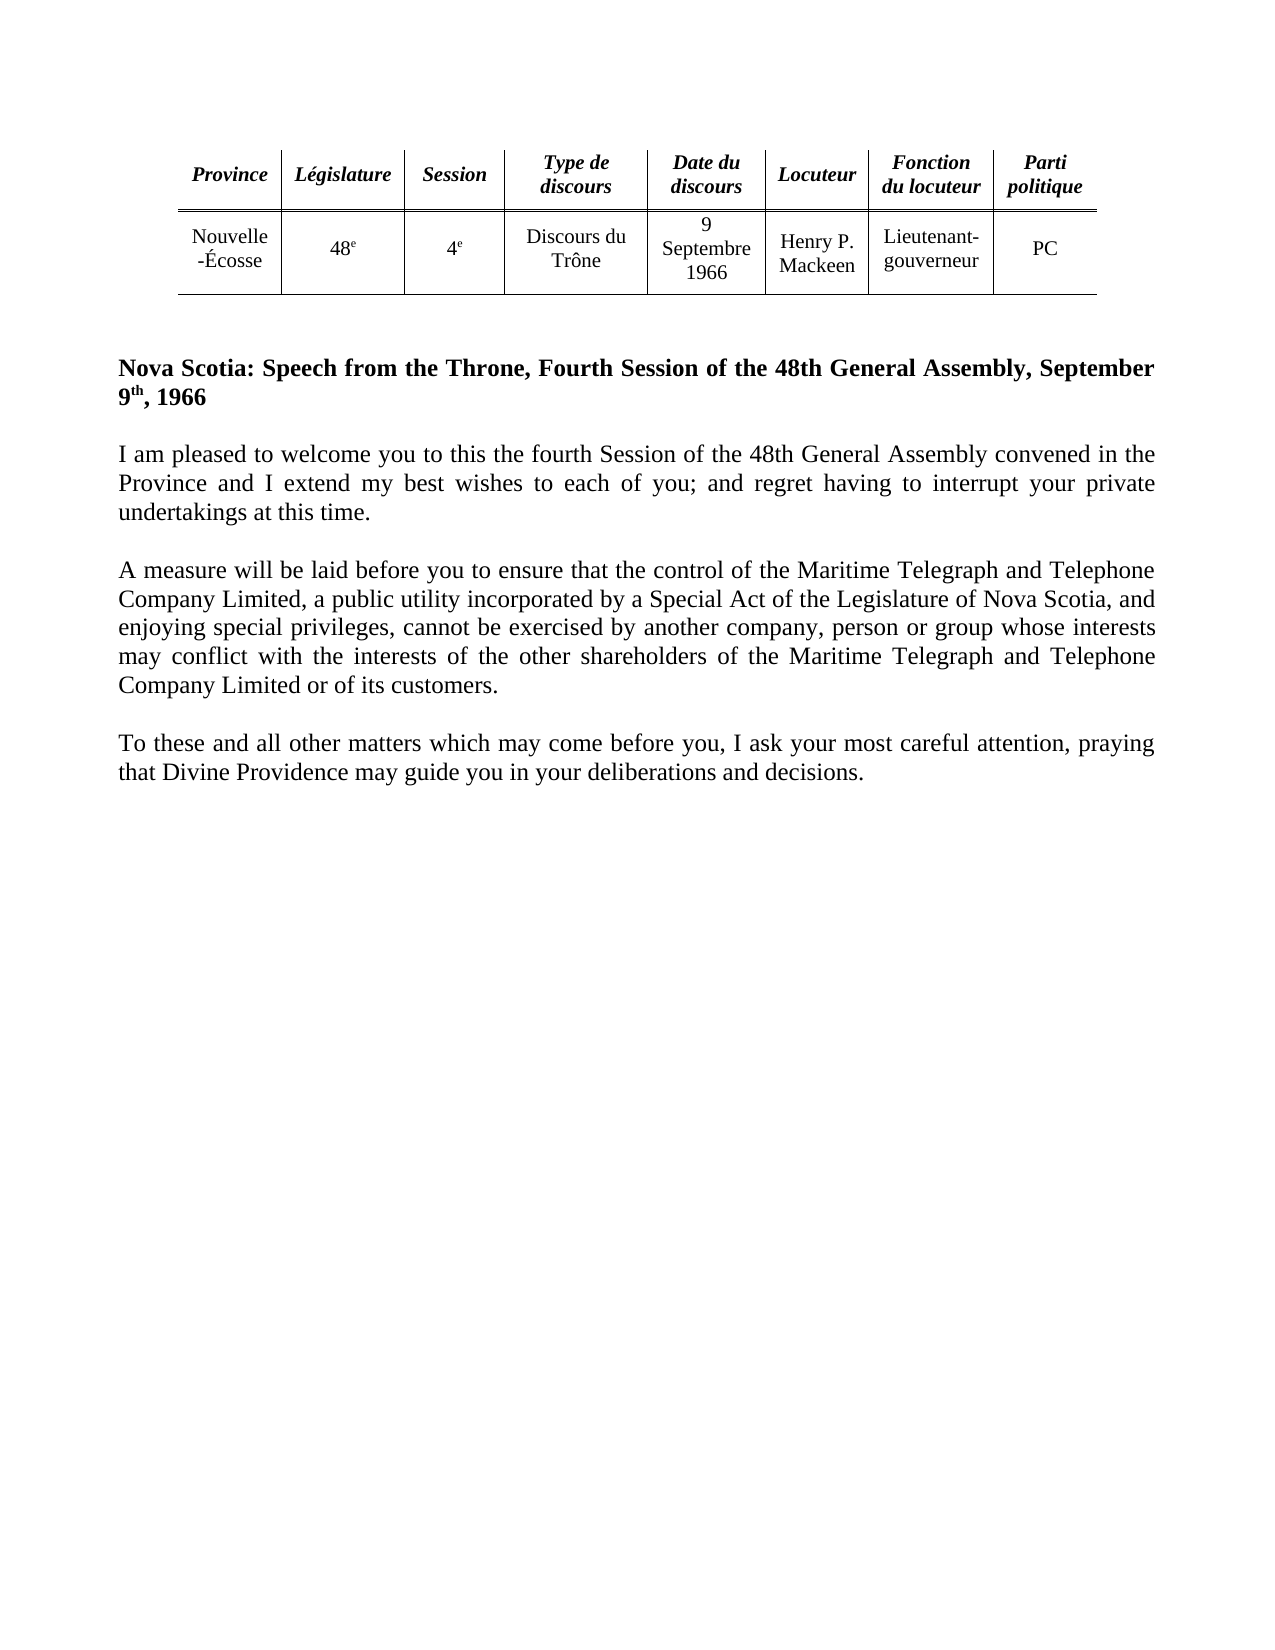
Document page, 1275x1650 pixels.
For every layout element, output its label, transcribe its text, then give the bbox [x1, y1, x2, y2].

table_header Province [178, 150, 281, 209]
text Nova Scotia: Speech from the Throne, Fourth Session of the 48th General Assembly, September 9th, 1966 [118, 353, 1157, 410]
text To these and all other matters which may come before you, I ask your most careful attention, praying that Divine Providence may guide you in your deliberations and decisions. [118, 728, 1157, 785]
text I am pleased to welcome you to this the fourth Session of the 48th General Assembly convened in the Province and I extend my best wishes to each of you; and regret having to interrupt your private undertakings at this time. [118, 439, 1157, 526]
table_cell 9 Septembre 1966 [648, 212, 765, 294]
table_cell 4e [405, 212, 504, 294]
table_header Session [405, 150, 504, 209]
text A measure will be laid before you to ensure that the control of the Maritime Telegraph and Telephone Company Limited, a public utility incorporated by a Special Act of the Legislature of Nova Scotia, and enjoying special privileges, cannot be exercised by another company, person or group whose interests may conflict with the interests of the other shareholders of the Maritime Telegraph and Telephone Company Limited or of its customers. [118, 555, 1157, 699]
table_cell Lieutenant-gouverneur [869, 212, 993, 294]
table_header Parti politique [994, 150, 1097, 209]
table_header Fonction du locuteur [869, 150, 993, 209]
table_cell 48e [282, 212, 404, 294]
table_header Locuteur [766, 150, 868, 209]
table_cell Henry P. Mackeen [766, 212, 868, 294]
table_header Date du discours [648, 150, 765, 209]
table_cell Nouvelle-Écosse [178, 212, 281, 294]
table_cell Discours du Trône [505, 212, 647, 294]
table_header Législature [282, 150, 404, 209]
table_header Type de discours [505, 150, 647, 209]
table_cell PC [994, 212, 1097, 294]
